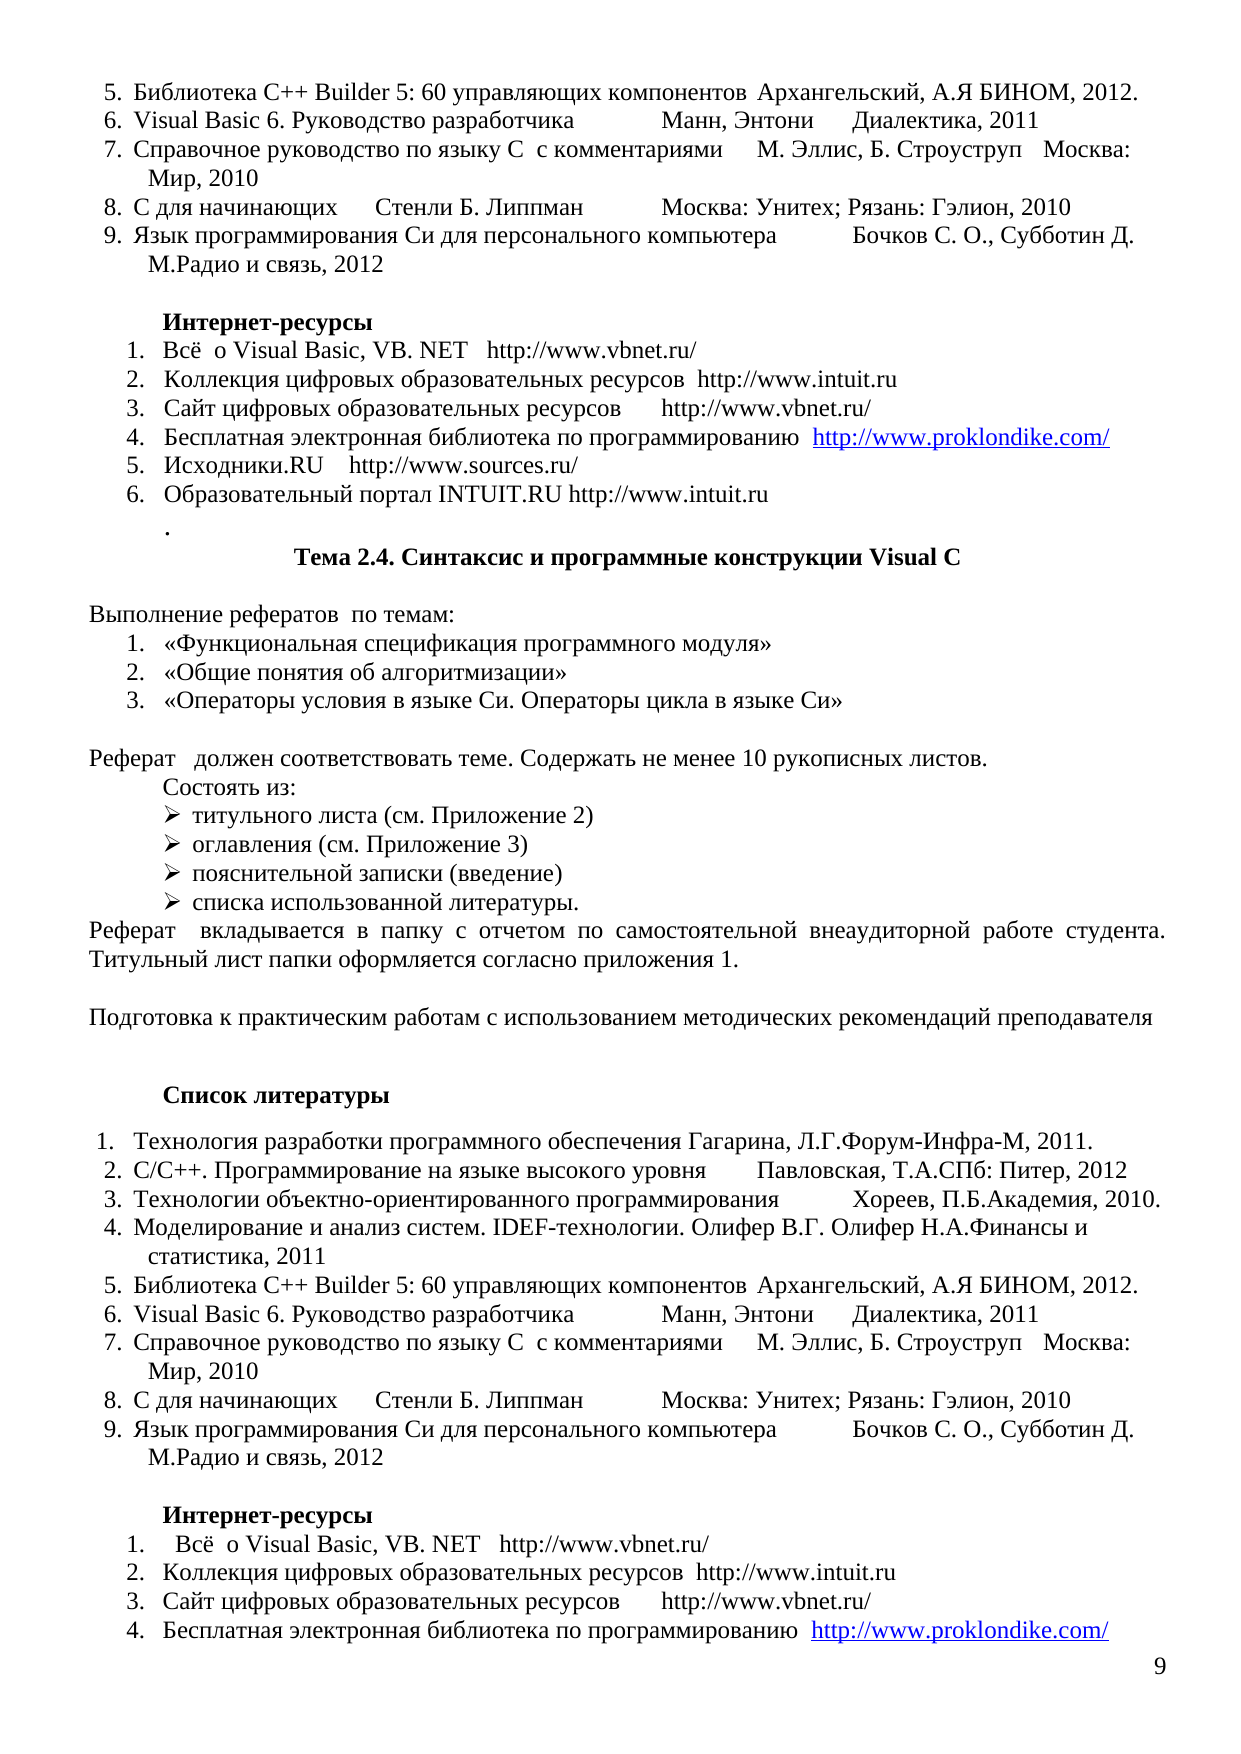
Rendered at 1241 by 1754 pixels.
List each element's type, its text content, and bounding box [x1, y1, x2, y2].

list Всё о Visual Basic, VB. NET http://www.vbnet.ru/ [126, 336, 1167, 364]
list «Операторы условия в языке Си. Операторы цикла в языке Си» [126, 685, 1167, 714]
list Библиотека С++ Builder 5: 60 управляющих компонентов Архангельский, А.Я БИНОМ, 2012. [103, 77, 1167, 106]
text Реферат должен соответствовать теме. Содержать не менее 10 рукописных листов. [89, 743, 1167, 772]
list С/C++. Программирование на языке высокого уровня Павловская, Т.А.СПб: Питер, 2012 [103, 1155, 1167, 1184]
text Список литературы [148, 1081, 1167, 1109]
list Моделирование и анализ систем. IDEF-технологии. Олифер В.Г. Олифер Н.А.Финансы и статистика, 2011 [103, 1212, 1167, 1270]
list Коллекция цифровых образовательных ресурсов http://www.intuit.ru [126, 1557, 1167, 1586]
list C для начинающих Стенли Б. Липпман Москва: Унитех; Рязань: Гэлион, 2010 [103, 1385, 1167, 1414]
text Реферат вкладывается в папку с отчетом по самостоятельной внеаудиторной работе студента. Титульный лист папки оформляется согласно приложения 1. [89, 915, 1167, 973]
list Справочное руководство по языку C с комментариями М. Эллис, Б. Строуструп Москва: Мир, 2010 [103, 1327, 1167, 1385]
list Библиотека С++ Builder 5: 60 управляющих компонентов Архангельский, А.Я БИНОМ, 2012. [103, 1270, 1167, 1299]
text Выполнение рефератов по темам: [89, 599, 1167, 628]
text Подготовка к практическим работам с использованием методических рекомендаций преподавателя [89, 1002, 1167, 1030]
list Сайт цифровых образовательных ресурсов http://www.vbnet.ru/ [126, 1586, 1167, 1615]
list оглавления (см. Приложение 3) [89, 829, 1167, 858]
text Состоять из: [89, 772, 1167, 800]
list Бесплатная электронная библиотека по программированию http://www.proklondike.com/ [126, 422, 1167, 451]
list Образовательный портал INTUIT.RU http://www.intuit.ru . [126, 479, 1167, 542]
subtitle Тема 2.4. Синтаксис и программные конструкции Visual C [89, 542, 1167, 570]
list «Функциональная спецификация программного модуля» [126, 628, 1167, 657]
text Интернет-ресурсы [89, 307, 1167, 336]
list Бесплатная электронная библиотека по программированию http://www.proklondike.com/ [126, 1615, 1167, 1644]
list Язык программирования Си для персонального компьютера Бочков С. О., Субботин Д. М.Радио и связь, 2012 [103, 1414, 1167, 1471]
list C для начинающих Стенли Б. Липпман Москва: Унитех; Рязань: Гэлион, 2010 [103, 192, 1167, 221]
list Справочное руководство по языку C с комментариями М. Эллис, Б. Строуструп Москва: Мир, 2010 [103, 134, 1167, 192]
list титульного листа (см. Приложение 2) [89, 800, 1167, 829]
list Технология разработки программного обеспечения Гагарина, Л.Г.Форум-Инфра-М, 2011. [96, 1126, 1167, 1155]
list Visual Basic 6. Руководство разработчика Манн, Энтони Диалектика, 2011 [103, 1299, 1167, 1327]
list Технологии объектно-ориентированного программирования Хореев, П.Б.Академия, 2010. [103, 1184, 1167, 1212]
list Исходники.RU http://www.sources.ru/ [126, 451, 1167, 479]
list Язык программирования Си для персонального компьютера Бочков С. О., Субботин Д. М.Радио и связь, 2012 [103, 221, 1167, 278]
text Интернет-ресурсы [89, 1500, 1167, 1529]
list Visual Basic 6. Руководство разработчика Манн, Энтони Диалектика, 2011 [103, 106, 1167, 134]
list списка использованной литературы. [89, 887, 1167, 915]
list Всё о Visual Basic, VB. NET http://www.vbnet.ru/ [126, 1529, 1167, 1557]
list «Общие понятия об алгоритмизации» [126, 657, 1167, 685]
list Сайт цифровых образовательных ресурсов http://www.vbnet.ru/ [126, 393, 1167, 422]
list Коллекция цифровых образовательных ресурсов http://www.intuit.ru [126, 364, 1167, 393]
list пояснительной записки (введение) [89, 858, 1167, 887]
